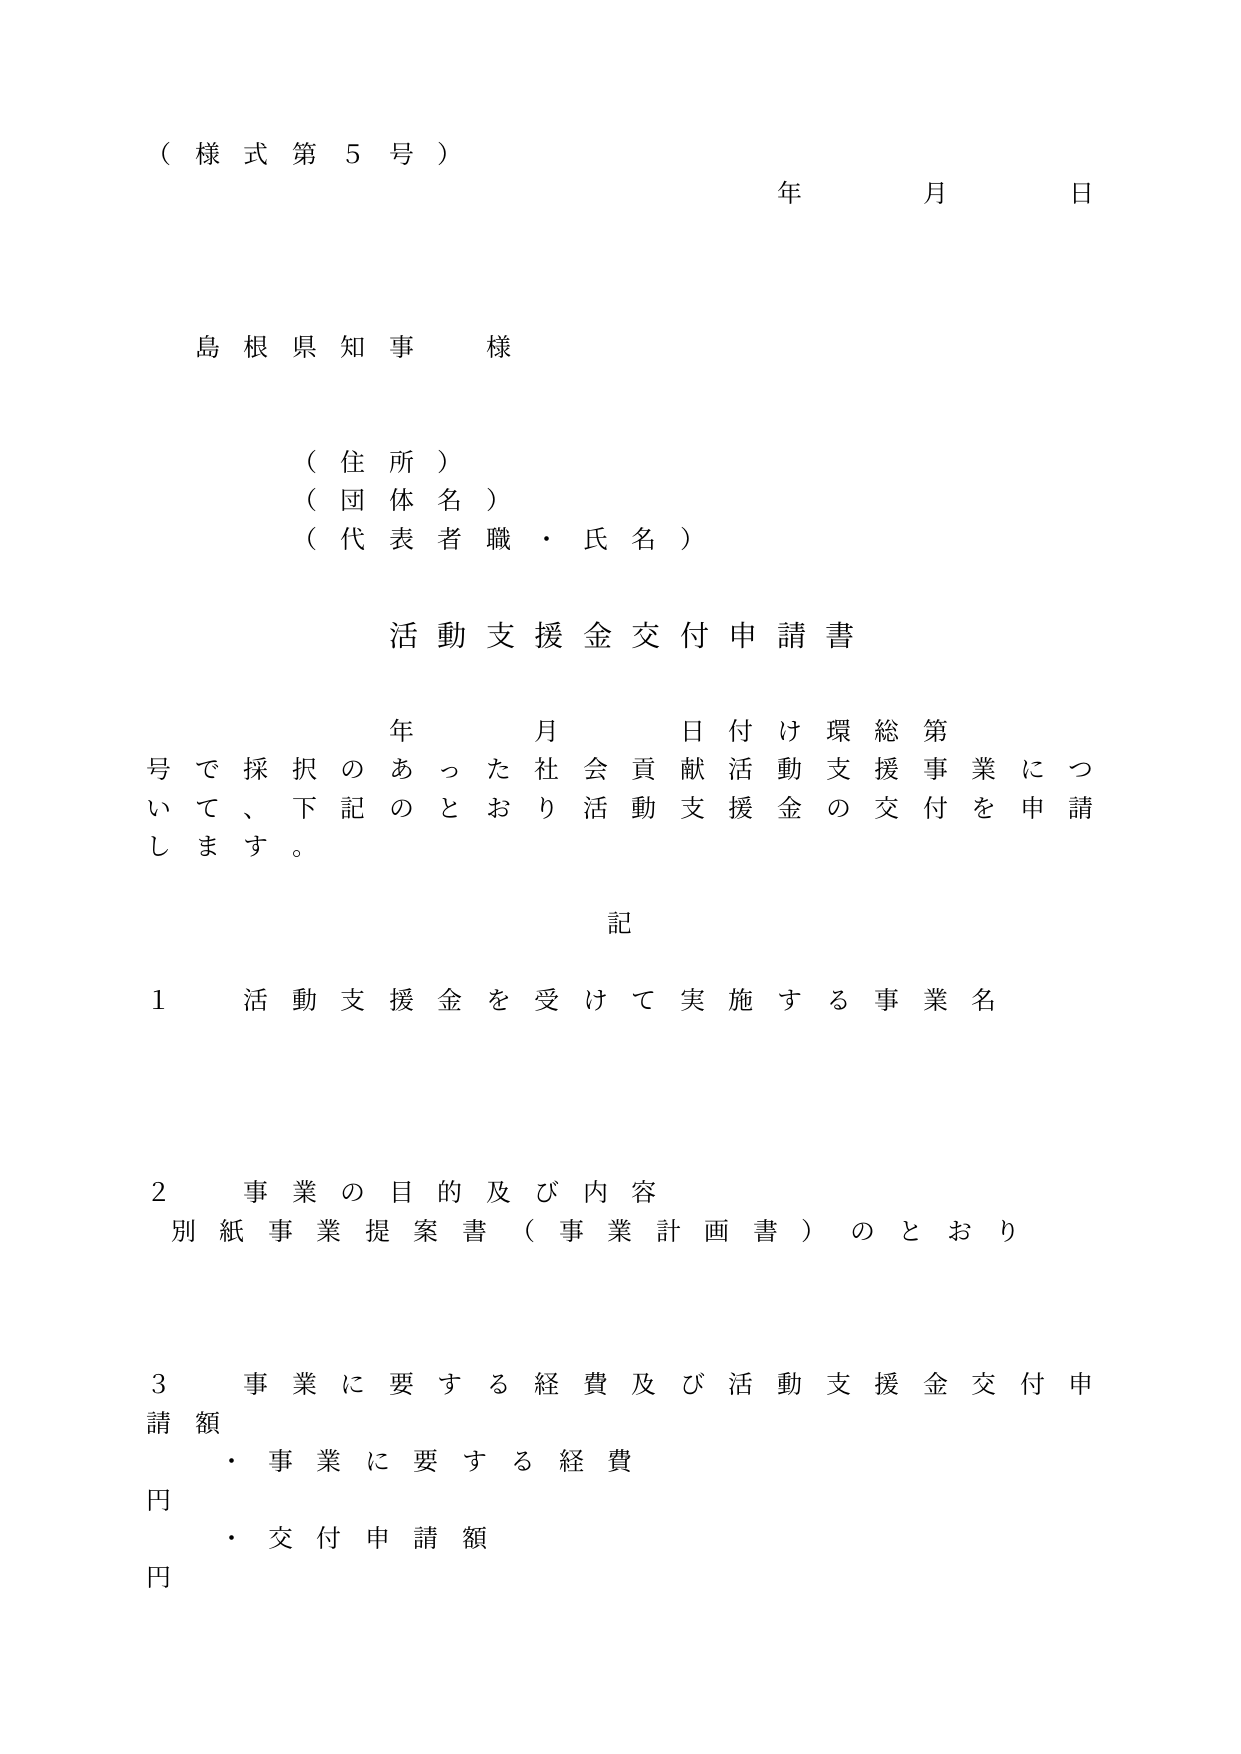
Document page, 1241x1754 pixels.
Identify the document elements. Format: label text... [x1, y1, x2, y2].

text （代表者職・氏名） [146, 518, 1117, 557]
text ・事業に要する経費 円 [146, 1441, 1117, 1518]
text 年 月 日付け環総第 号で採択のあった社会貢献活動支援事業について、下記のとおり活動支援金の交付を申請します。 [146, 711, 1117, 864]
text ２ 事業の目的及び内容 [146, 1172, 1117, 1210]
text 記 [146, 903, 1117, 941]
text ・交付申請額 円 [146, 1518, 1117, 1594]
text 活動支援金交付申請書 [146, 595, 1117, 672]
text 年 月 日 [146, 172, 1117, 211]
text ３ 事業に要する経費及び活動支援金交付申請額 [146, 1364, 1117, 1441]
text 島根県知事 様 [146, 326, 1117, 364]
text （住所） [146, 441, 1117, 480]
text 別紙事業提案書（事業計画書）のとおり [146, 1210, 1117, 1249]
text （様式第５号） [146, 134, 1117, 172]
text （団体名） [146, 480, 1117, 518]
text １ 活動支援金を受けて実施する事業名 [146, 979, 1117, 1018]
